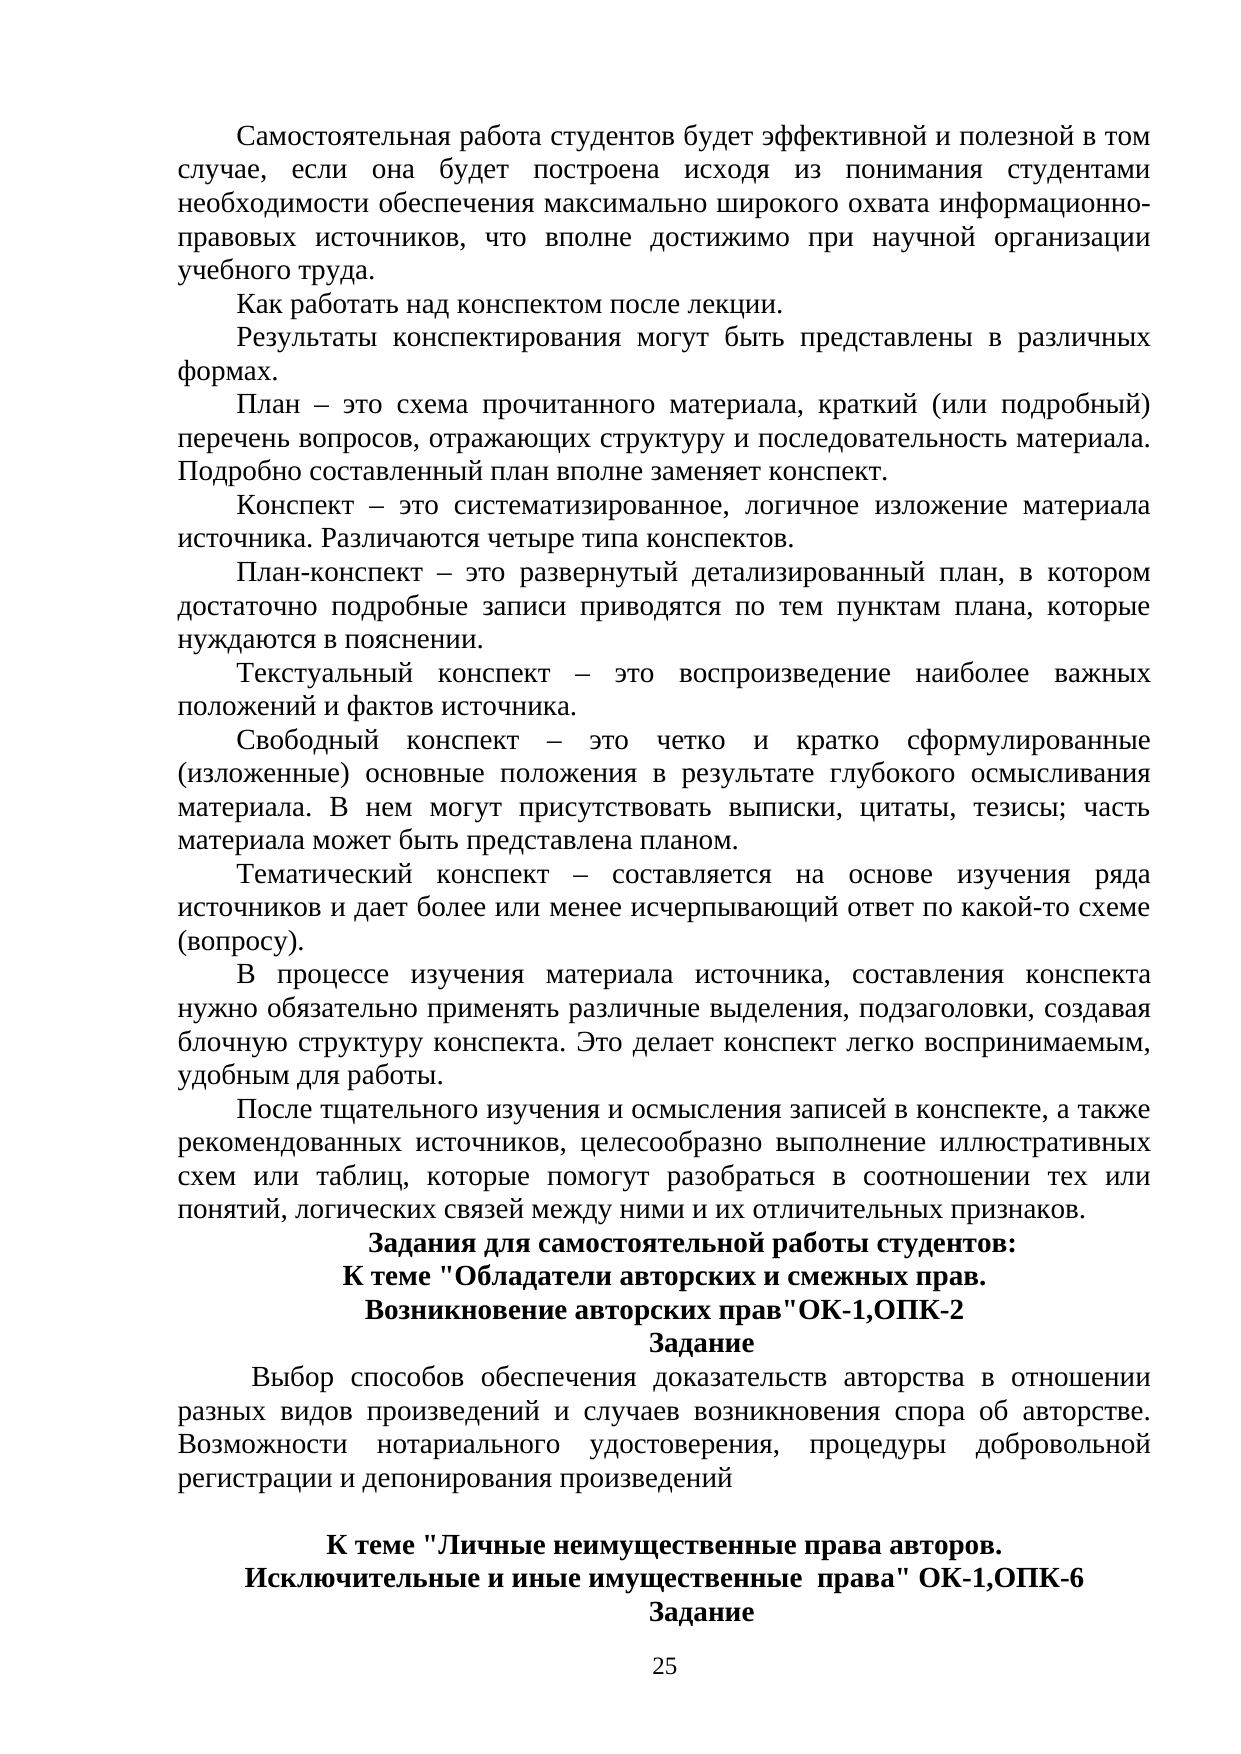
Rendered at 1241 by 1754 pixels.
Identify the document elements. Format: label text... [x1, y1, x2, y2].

text К теме "Личные неимущественные права авторов. [177, 1527, 1152, 1560]
text Самостоятельная работа студентов будет эффективной и полезной в том случае, если она будет построена исходя из понимания студентами необходимости обеспечения максимально широкого охвата информационно-правовых источников, что вполне достижимо при научной организации учебного труда. [177, 118, 1152, 286]
text Конспект – это систематизированное, логичное изложение материала источника. Различаются четыре типа конспектов. [177, 487, 1152, 554]
text Как работать над конспектом после лекции. [177, 286, 1152, 319]
text К теме "Обладатели авторских и смежных прав. [177, 1258, 1152, 1292]
text План – это схема прочитанного материала, краткий (или подробный) перечень вопросов, отражающих структуру и последовательность материала. Подробно составленный план вполне заменяет конспект. [177, 386, 1152, 487]
text Свободный конспект – это четко и кратко сформулированные (изложенные) основные положения в результате глубокого осмысливания материала. В нем могут присутствовать выписки, цитаты, тезисы; часть материала может быть представлена планом. [177, 722, 1152, 856]
text В процессе изучения материала источника, составления конспекта нужно обязательно применять различные выделения, подзаголовки, создавая блочную структуру конспекта. Это делает конспект легко воспринимаемым, удобным для работы. [177, 957, 1152, 1091]
text Выбор способов обеспечения доказательств авторства в отношении разных видов произведений и случаев возникновения спора об авторстве. Возможности нотариального удостоверения, процедуры добровольной регистрации и депонирования произведений [177, 1359, 1152, 1493]
text Задание [177, 1594, 1152, 1627]
text Результаты конспектирования могут быть представлены в различных формах. [177, 319, 1152, 386]
text Возникновение авторских прав"ОК-1,ОПК-2 [177, 1292, 1152, 1326]
text После тщательного изучения и осмысления записей в конспекте, а также рекомендованных источников, целесообразно выполнение иллюстративных схем или таблиц, которые помогут разобраться в соотношении тех или понятий, логических связей между ними и их отличительных признаков. [177, 1091, 1152, 1225]
text Задание [177, 1326, 1152, 1359]
text Текстуальный конспект – это воспроизведение наиболее важных положений и фактов источника. [177, 655, 1152, 722]
text Исключительные и иные имущественные права" ОК-1,ОПК-6 [177, 1560, 1152, 1594]
text Задания для самостоятельной работы студентов: [177, 1225, 1152, 1258]
text План-конспект – это развернутый детализированный план, в котором достаточно подробные записи приводятся по тем пунктам плана, которые нуждаются в пояснении. [177, 554, 1152, 655]
text Тематический конспект – составляется на основе изучения ряда источников и дает более или менее исчерпывающий ответ по какой-то схеме (вопросу). [177, 856, 1152, 957]
